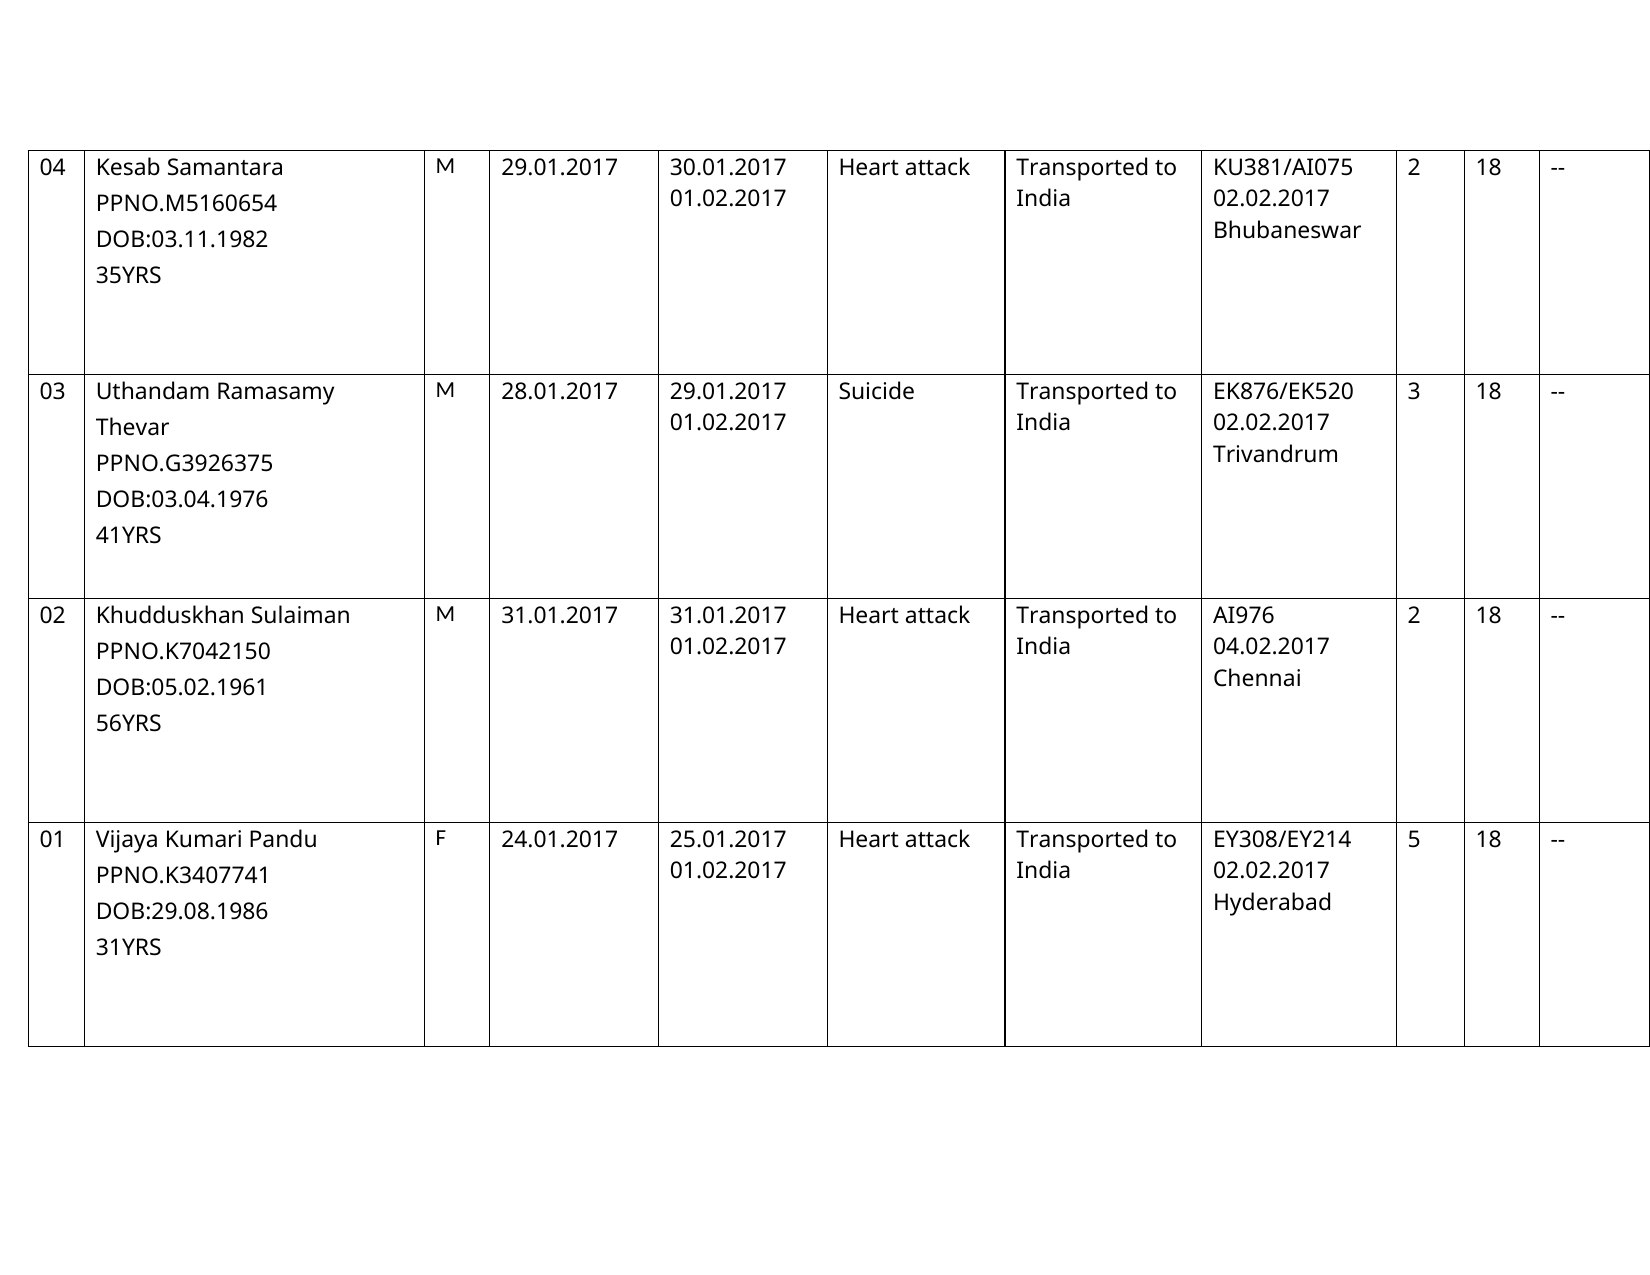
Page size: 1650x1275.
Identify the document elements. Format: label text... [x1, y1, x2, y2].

table_cell Transported to India [1006, 599, 1201, 822]
table_cell 30.01.2017 01.02.2017 [659, 151, 827, 374]
table_cell 25.01.2017 01.02.2017 [659, 823, 827, 1046]
table_cell -- [1540, 823, 1649, 1046]
table_cell 03 [29, 375, 84, 598]
table_cell M [425, 375, 489, 598]
table_cell -- [1540, 151, 1649, 374]
table_cell 24.01.2017 [490, 823, 658, 1046]
table_cell 5 [1397, 823, 1464, 1046]
table_cell 18 [1465, 151, 1539, 374]
table_cell Heart attack [828, 151, 1004, 374]
table_cell -- [1540, 375, 1649, 598]
table_cell M [425, 599, 489, 822]
table_cell Transported to India [1006, 823, 1201, 1046]
table_cell 2 [1397, 151, 1464, 374]
table_cell Transported to India [1006, 375, 1201, 598]
table_cell 31.01.2017 [490, 599, 658, 822]
table_cell 04 [29, 151, 84, 374]
table_cell 18 [1465, 375, 1539, 598]
table_cell EK876/EK520 02.02.2017 Trivandrum [1202, 375, 1396, 598]
table_cell EY308/EY214 02.02.2017 Hyderabad [1202, 823, 1396, 1046]
table_cell 01 [29, 823, 84, 1046]
table_cell 31.01.2017 01.02.2017 [659, 599, 827, 822]
table_cell KU381/AI075 02.02.2017 Bhubaneswar [1202, 151, 1396, 374]
table_cell 02 [29, 599, 84, 822]
table_cell 18 [1465, 599, 1539, 822]
table_cell Uthandam Ramasamy Thevar PPNO.G3926375 DOB:03.04.1976 41YRS [85, 375, 424, 598]
table_cell Heart attack [828, 599, 1004, 822]
table_cell 29.01.2017 [490, 151, 658, 374]
table_cell 29.01.2017 01.02.2017 [659, 375, 827, 598]
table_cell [1006, 151, 1201, 374]
table_cell F [425, 823, 489, 1046]
table_cell Suicide [828, 375, 1004, 598]
table_cell 18 [1465, 823, 1539, 1046]
table_cell 3 [1397, 375, 1464, 598]
table_cell Kesab Samantara PPNO.M5160654 DOB:03.11.1982 35YRS [85, 151, 424, 374]
table_cell Vijaya Kumari Pandu PPNO.K3407741 DOB:29.08.1986 31YRS [85, 823, 424, 1046]
table_cell Heart attack [828, 823, 1004, 1046]
table_cell Khudduskhan Sulaiman PPNO.K7042150 DOB:05.02.1961 56YRS [85, 599, 424, 822]
table_cell 28.01.2017 [490, 375, 658, 598]
table_cell AI976 04.02.2017 Chennai [1202, 599, 1396, 822]
table_cell M [425, 151, 489, 374]
table_cell 2 [1397, 599, 1464, 822]
table_cell -- [1540, 599, 1649, 822]
